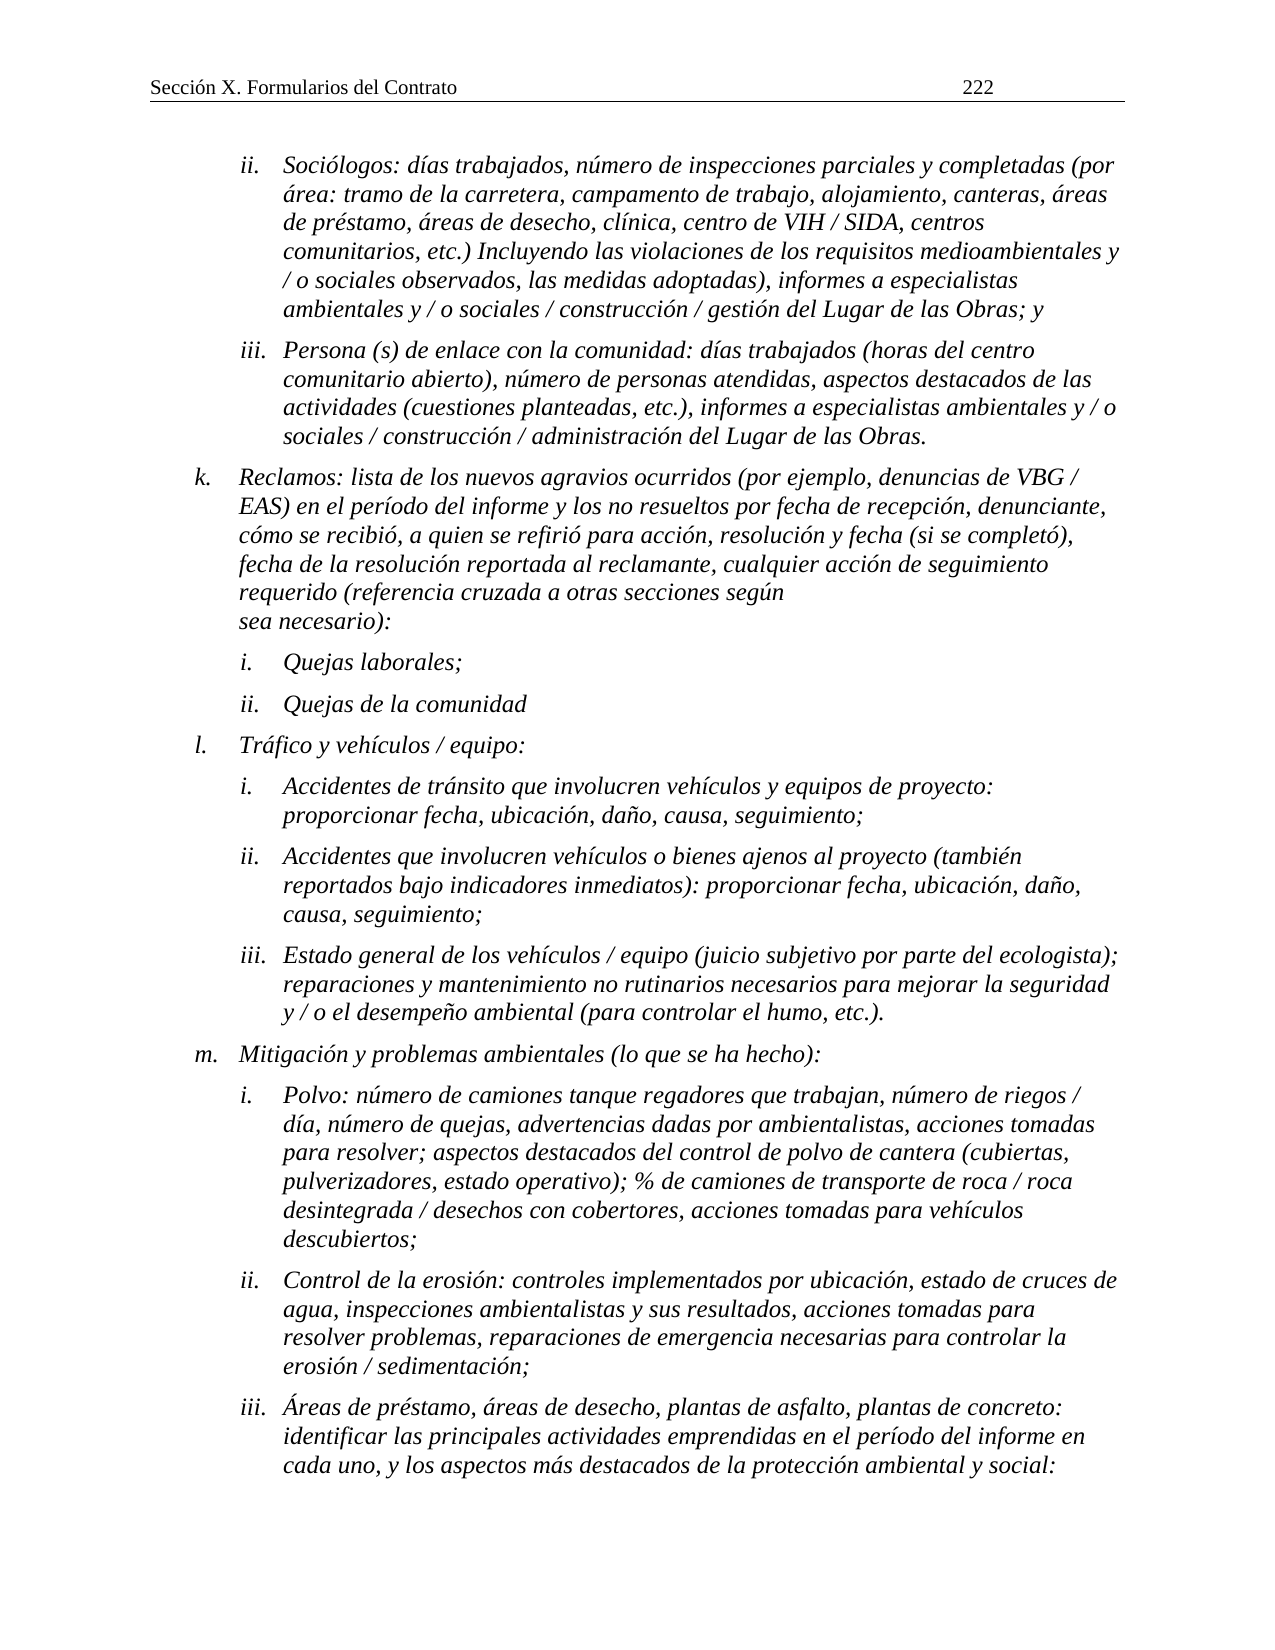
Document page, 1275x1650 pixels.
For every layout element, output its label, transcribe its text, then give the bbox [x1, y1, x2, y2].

text l. Tráfico y vehículos / equipo: [194, 730, 1125, 759]
text i. Polvo: número de camiones tanque regadores que trabajan, número de riegos / día, número de quejas, advertencias dadas por ambientalistas, acciones tomadas para resolver; aspectos destacados del control de polvo de cantera (cubiertas, pulverizadores, estado operativo); % de camiones de transporte de roca / roca desintegrada / desechos con cobertores, acciones tomadas para vehículos descubiertos; [240, 1080, 1125, 1252]
text m. Mitigación y problemas ambientales (lo que se ha hecho): [194, 1039, 1125, 1067]
text iii. Estado general de los vehículos / equipo (juicio subjetivo por parte del ecologista); reparaciones y mantenimiento no rutinarios necesarios para mejorar la seguridad y / o el desempeño ambiental (para controlar el humo, etc.). [240, 940, 1125, 1026]
text iii. Persona (s) de enlace con la comunidad: días trabajados (horas del centro comunitario abierto), número de personas atendidas, aspectos destacados de las actividades (cuestiones planteadas, etc.), informes a especialistas ambientales y / o sociales / construcción / administración del Lugar de las Obras. [240, 335, 1125, 450]
text ii. Quejas de la comunidad [240, 689, 1125, 717]
text i. Quejas laborales; [240, 647, 1125, 676]
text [240, 1392, 1125, 1479]
text ii. Control de la erosión: controles implementados por ubicación, estado de cruces de agua, inspecciones ambientalistas y sus resultados, acciones tomadas para resolver problemas, reparaciones de emergencia necesarias para controlar la erosión / sedimentación; [240, 1265, 1125, 1380]
text ii. Accidentes que involucren vehículos o bienes ajenos al proyecto (también reportados bajo indicadores inmediatos): proporcionar fecha, ubicación, daño, causa, seguimiento; [240, 841, 1125, 927]
text i. Accidentes de tránsito que involucren vehículos y equipos de proyecto: proporcionar fecha, ubicación, daño, causa, seguimiento; [240, 771, 1125, 829]
text k. Reclamos: lista de los nuevos agravios ocurridos (por ejemplo, denuncias de VBG / EAS) en el período del informe y los no resueltos por fecha de recepción, denunciante, cómo se recibió, a quien se refirió para acción, resolución y fecha (si se completó), fecha de la resolución reportada al reclamante, cualquier acción de seguimiento requerido (referencia cruzada a otras secciones según sea necesario): [194, 462, 1125, 635]
text ii. Sociólogos: días trabajados, número de inspecciones parciales y completadas (por área: tramo de la carretera, campamento de trabajo, alojamiento, canteras, áreas de préstamo, áreas de desecho, clínica, centro de VIH / SIDA, centros comunitarios, etc.) Incluyendo las violaciones de los requisitos medioambientales y / o sociales observados, las medidas adoptadas), informes a especialistas ambientales y / o sociales / construcción / gestión del Lugar de las Obras; y [240, 150, 1125, 322]
